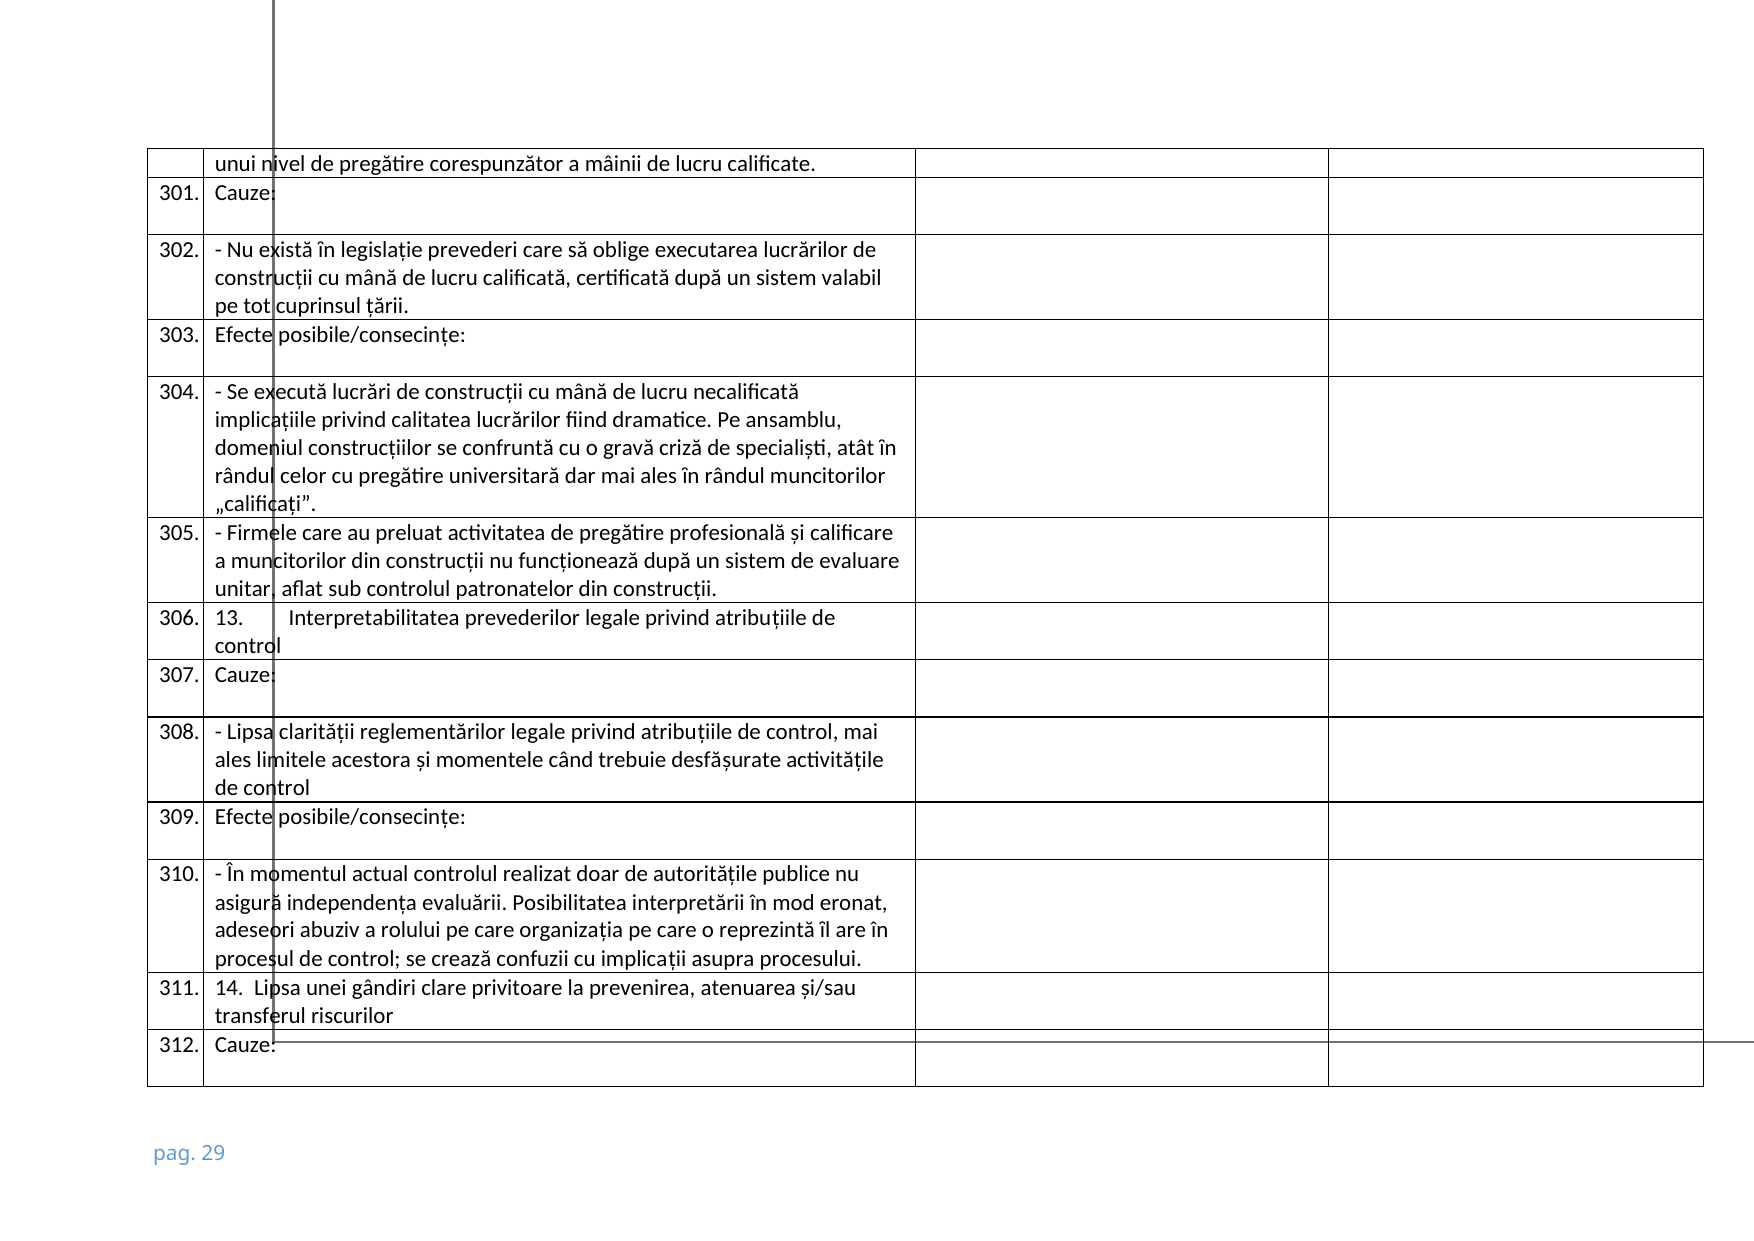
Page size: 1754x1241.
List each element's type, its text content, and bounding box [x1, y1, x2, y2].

table_cell [1329, 660, 1703, 716]
table_cell [1329, 518, 1703, 602]
table_cell [148, 377, 203, 517]
table_cell [916, 518, 1328, 602]
table_cell 14. Lipsa unei gândiri clare privitoare la prevenirea, atenuarea și/sau transferul riscurilor [204, 973, 915, 1029]
table_cell Cauze: [204, 660, 915, 716]
table_cell [916, 718, 1328, 801]
table_cell [916, 803, 1328, 858]
table_cell [1329, 603, 1703, 659]
table_cell [148, 973, 203, 1029]
table_cell - Firmele care au preluat activitatea de pregătire profesională și calificare a muncitorilor din construcții nu funcționează după un sistem de evaluare unitar, aflat sub controlul patronatelor din construcții. [204, 518, 915, 602]
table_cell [204, 149, 915, 177]
table_cell [916, 660, 1328, 716]
table_cell [148, 149, 203, 177]
table_cell [1329, 1030, 1703, 1086]
table_cell Efecte posibile/consecinţe: [204, 320, 915, 376]
table_cell [916, 377, 1328, 517]
table_cell [148, 603, 203, 659]
table_cell [148, 860, 203, 972]
table_cell [916, 603, 1328, 659]
table_cell [1329, 973, 1703, 1029]
table_cell [1329, 377, 1703, 517]
table_cell [1329, 860, 1703, 972]
table_cell [148, 235, 203, 319]
table_cell [1329, 149, 1703, 177]
table_cell Cauze: [204, 1030, 915, 1086]
table_cell - Nu există ȋn legislație prevederi care să oblige executarea lucrărilor de construcții cu mână de lucru calificată, certificată după un sistem valabil pe tot cuprinsul țării. [204, 235, 915, 319]
table_cell [916, 149, 1328, 177]
table_cell 13. Interpretabilitatea prevederilor legale privind atribuţiile de control [204, 603, 915, 659]
table_cell [916, 973, 1328, 1029]
table_cell - Lipsa clarității reglementărilor legale privind atribuţiile de control, mai ales limitele acestora şi momentele când trebuie desfăşurate activităţile de control [204, 718, 915, 801]
table_cell [916, 860, 1328, 972]
table_cell [148, 178, 203, 234]
table_cell [1329, 803, 1703, 858]
table_cell [1329, 718, 1703, 801]
table_cell [916, 178, 1328, 234]
table_cell - În momentul actual controlul realizat doar de autoritățile publice nu asigură independența evaluării. Posibilitatea interpretării în mod eronat, adeseori abuziv a rolului pe care organizaţia pe care o reprezintă ȋl are în procesul de control; se crează confuzii cu implicaţii asupra procesului. [204, 860, 915, 972]
table_cell Cauze: [204, 178, 915, 234]
table_cell [916, 235, 1328, 319]
table_cell [148, 803, 203, 858]
table_cell [1329, 235, 1703, 319]
table_cell [148, 660, 203, 716]
table_cell Efecte posibile/consecinţe: [204, 803, 915, 858]
table_cell [1329, 178, 1703, 234]
table_cell [148, 718, 203, 801]
table_cell - Se execută lucrări de construcții cu mână de lucru necalificată implicațiile privind calitatea lucrărilor fiind dramatice. Pe ansamblu, domeniul construcțiilor se confruntă cu o gravă criză de specialiști, atât ȋn rândul celor cu pregătire universitară dar mai ales ȋn rândul muncitorilor „calificați”. [204, 377, 915, 517]
table_cell [916, 1030, 1328, 1086]
table_cell [916, 320, 1328, 376]
table_cell [148, 320, 203, 376]
table_cell [1329, 320, 1703, 376]
table_cell [148, 518, 203, 602]
table_cell [148, 1030, 203, 1086]
